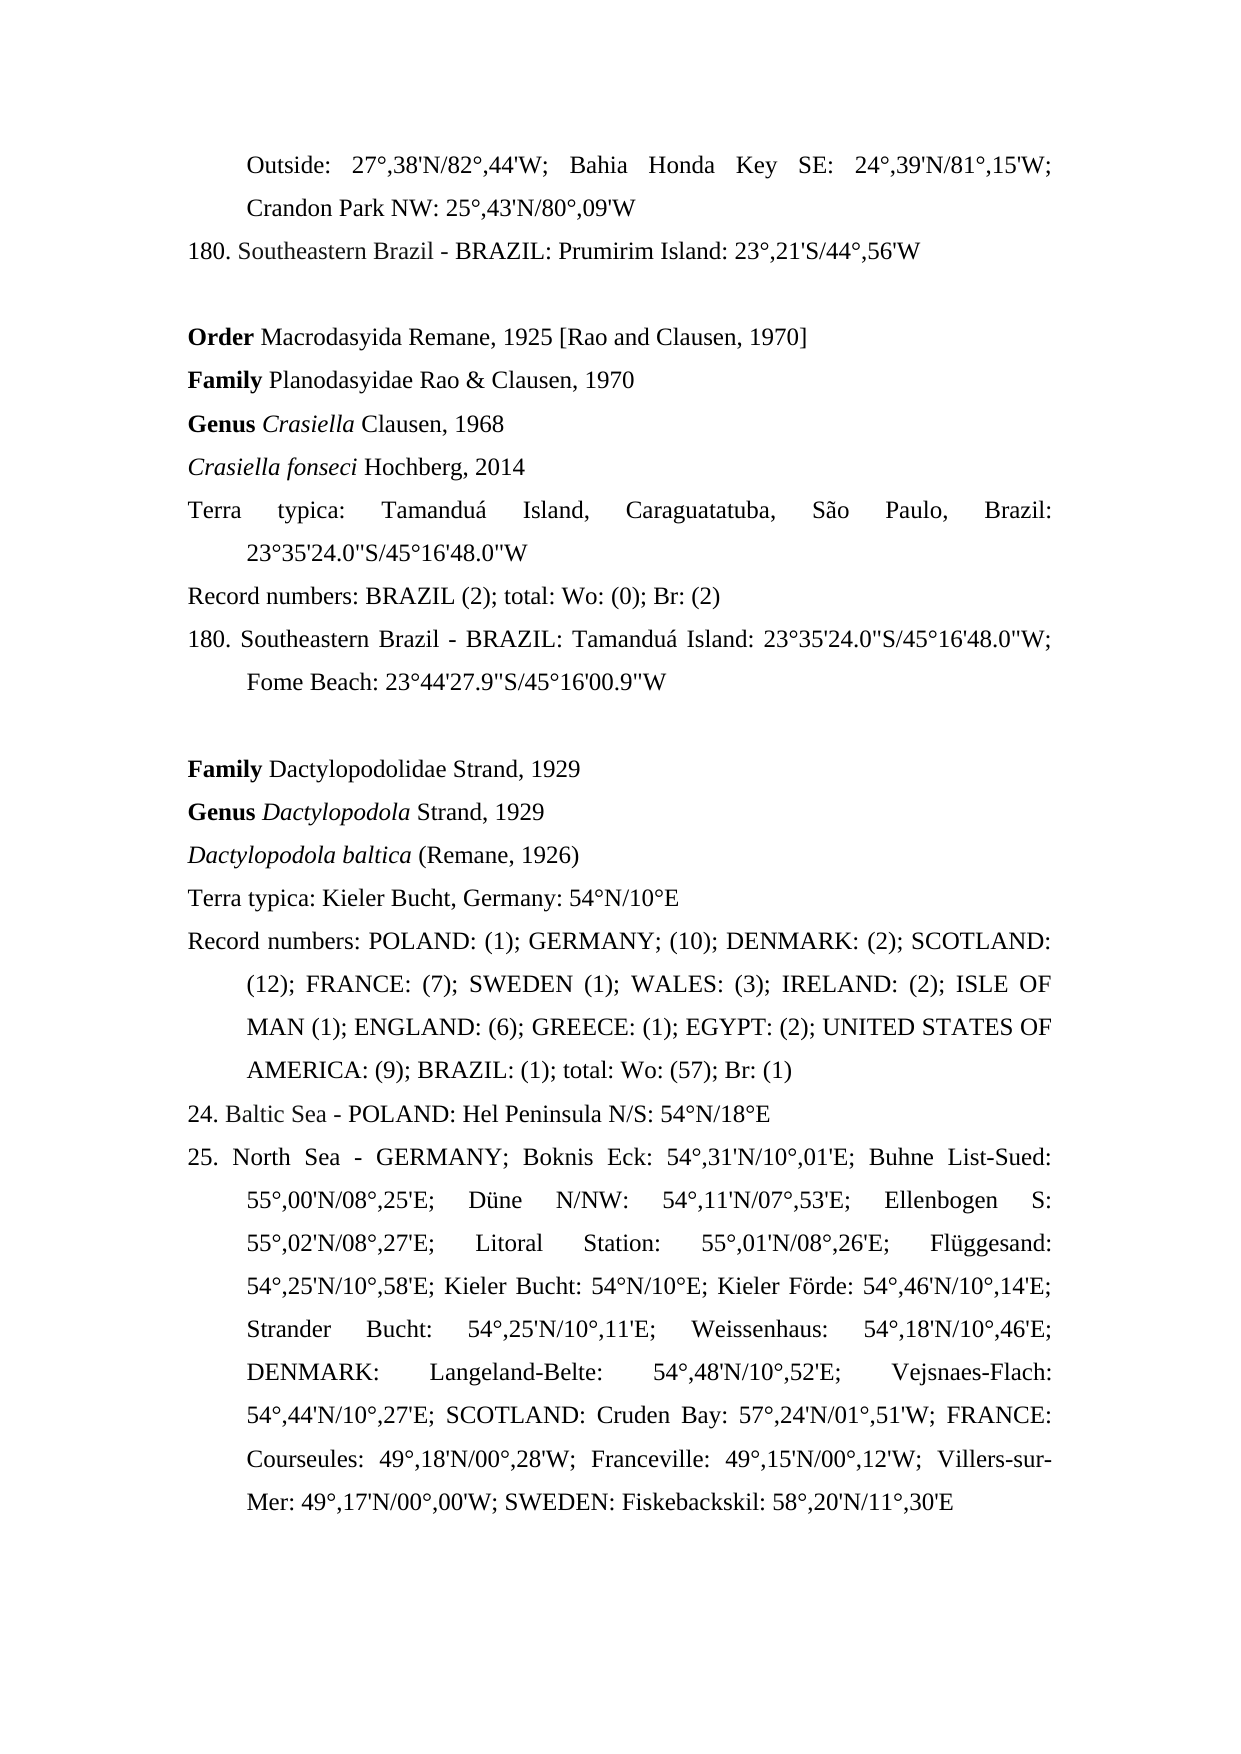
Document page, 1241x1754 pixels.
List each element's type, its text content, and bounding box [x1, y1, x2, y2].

text Genus Crasiella Clausen, 1968 [187, 409, 1053, 437]
text Family Planodasyidae Rao & Clausen, 1970 [187, 366, 1053, 394]
text 180. Southeastern Brazil - BRAZIL: Tamanduá Island: 23°35'24.0"S/45°16'48.0"W; Fome Beach: 23°44'27.9"S/45°16'00.9"W [187, 624, 1053, 696]
text Record numbers: BRAZIL (2); total: Wo: (0); Br: (2) [187, 581, 1053, 610]
text Family Dactylopodolidae Strand, 1929 [187, 754, 1053, 782]
text 25. North Sea - GERMANY; Boknis Eck: 54°,31'N/10°,01'E; Buhne List-Sued: 55°,00'N/08°,25'E; Düne N/NW: 54°,11'N/07°,53'E; Ellenbogen S: 55°,02'N/08°,27'E; Litoral Station: 55°,01'N/08°,26'E; Flüggesand: 54°,25'N/10°,58'E; Kieler Bucht: 54°N/10°E; Kieler Förde: 54°,46'N/10°,14'E; Strander Bucht: 54°,25'N/10°,11'E; Weissenhaus: 54°,18'N/10°,46'E; DENMARK: Langeland-Belte: 54°,48'N/10°,52'E; Vejsnaes-Flach: 54°,44'N/10°,27'E; SCOTLAND: Cruden Bay: 57°,24'N/01°,51'W; FRANCE: Courseules: 49°,18'N/00°,28'W; Franceville: 49°,15'N/00°,12'W; Villers-sur-Mer: 49°,17'N/00°,00'W; SWEDEN: Fiskebackskil: 58°,20'N/11°,30'E [187, 1142, 1053, 1516]
text Order Macrodasyida Remane, 1925 [Rao and Clausen, 1970] [187, 322, 1053, 351]
text Record numbers: POLAND: (1); GERMANY; (10); DENMARK: (2); SCOTLAND: (12); FRANCE: (7); SWEDEN (1); WALES: (3); IRELAND: (2); ISLE OF MAN (1); ENGLAND: (6); GREECE: (1); EGYPT: (2); UNITED STATES OF AMERICA: (9); BRAZIL: (1); total: Wo: (57); Br: (1) [187, 926, 1053, 1084]
text Terra typica: Kieler Bucht, Germany: 54°N/10°E [187, 883, 1053, 912]
text Terra typica: Tamanduá Island, Caraguatatuba, São Paulo, Brazil: 23°35'24.0"S/45°16'48.0"W [187, 495, 1053, 567]
text Dactylopodola baltica (Remane, 1926) [187, 840, 1053, 869]
text Crasiella fonseci Hochberg, 2014 [187, 452, 1053, 481]
text 180. Southeastern Brazil - BRAZIL: Prumirim Island: 23°,21'S/44°,56'W [187, 236, 1053, 265]
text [187, 150, 1053, 222]
text Genus Dactylopodola Strand, 1929 [187, 797, 1053, 826]
text 24. Baltic Sea - POLAND: Hel Peninsula N/S: 54°N/18°E [187, 1099, 1053, 1127]
